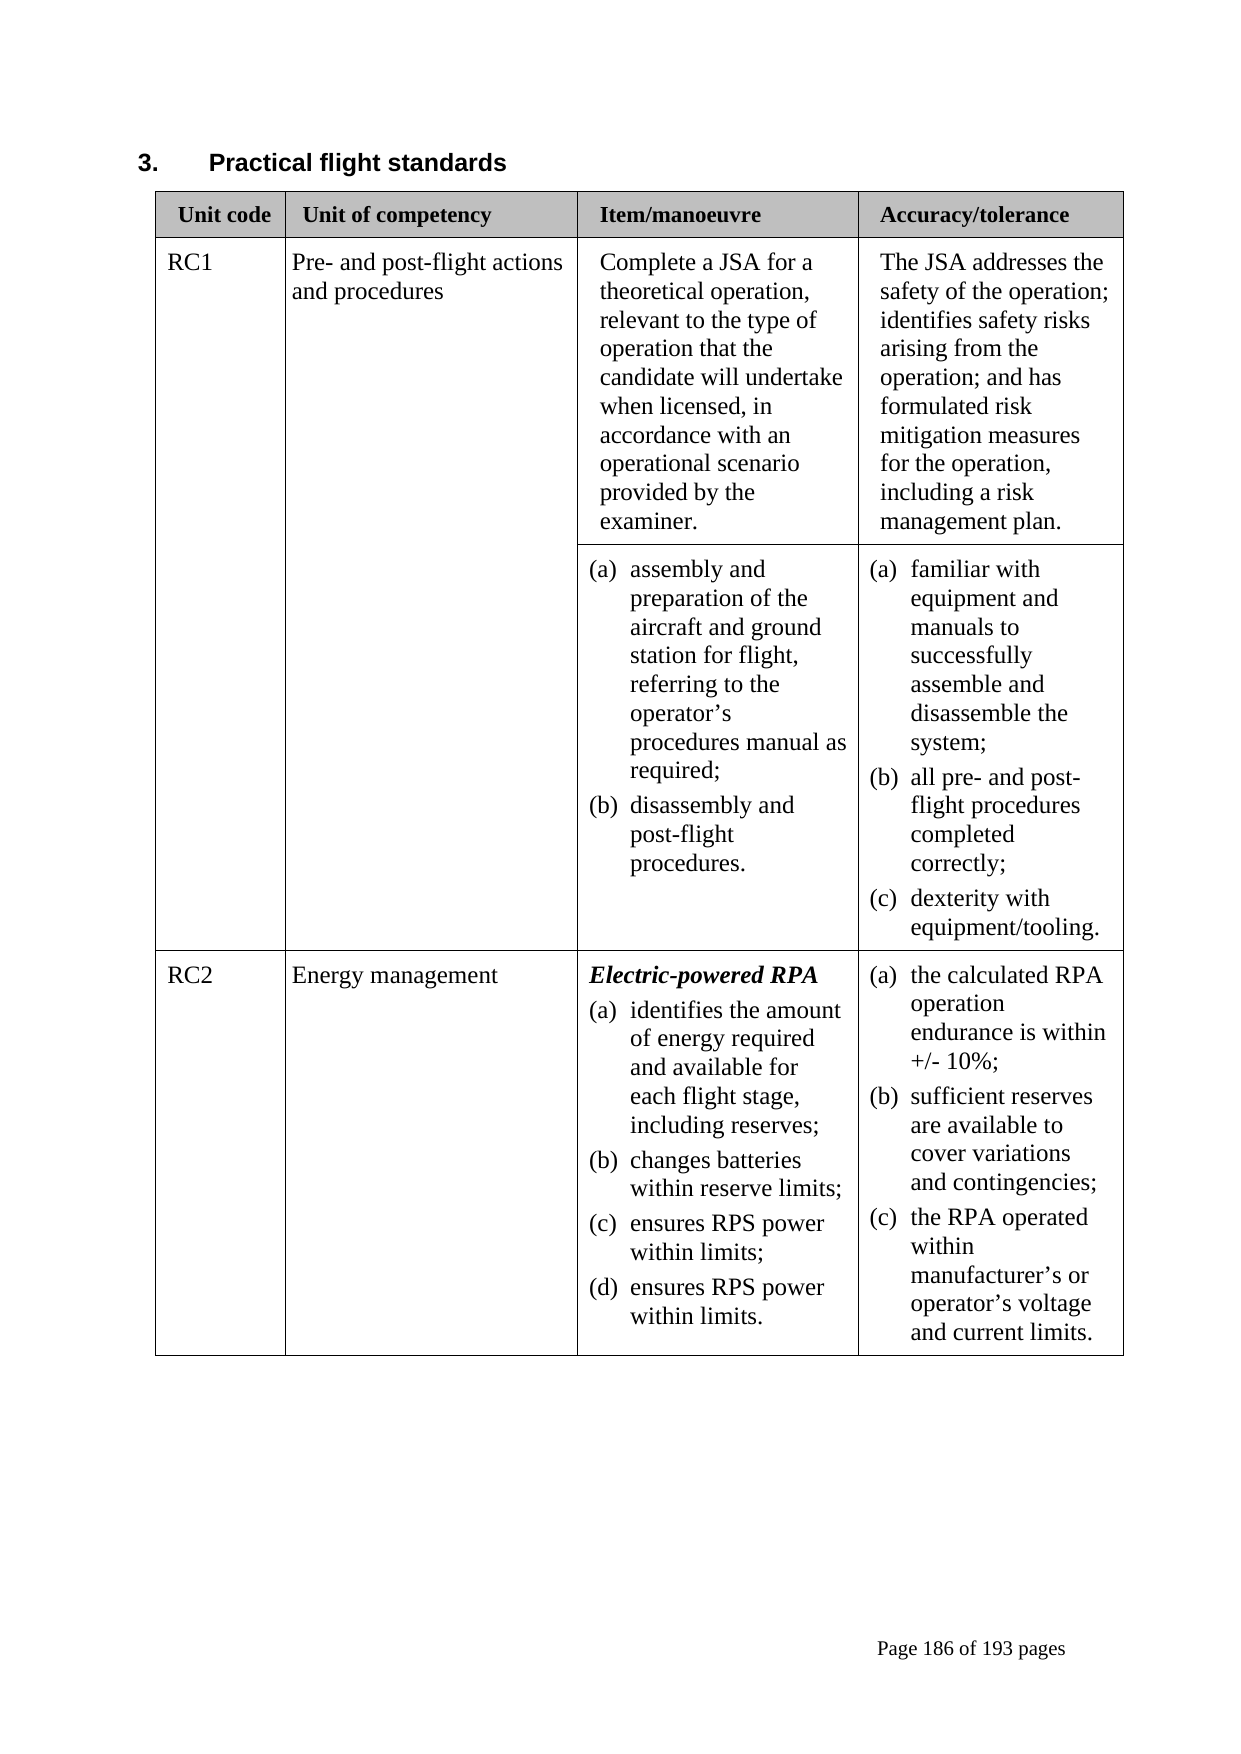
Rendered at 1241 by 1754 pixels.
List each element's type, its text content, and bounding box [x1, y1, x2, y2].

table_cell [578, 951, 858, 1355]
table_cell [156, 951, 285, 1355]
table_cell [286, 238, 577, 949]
subtitle Practical flight standards [138, 148, 1065, 176]
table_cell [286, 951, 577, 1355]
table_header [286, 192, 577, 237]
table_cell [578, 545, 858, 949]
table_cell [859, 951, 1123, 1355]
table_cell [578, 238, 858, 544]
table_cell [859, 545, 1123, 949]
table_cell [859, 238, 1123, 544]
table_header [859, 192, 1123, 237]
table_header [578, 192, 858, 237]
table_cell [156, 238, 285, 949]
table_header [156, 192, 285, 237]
